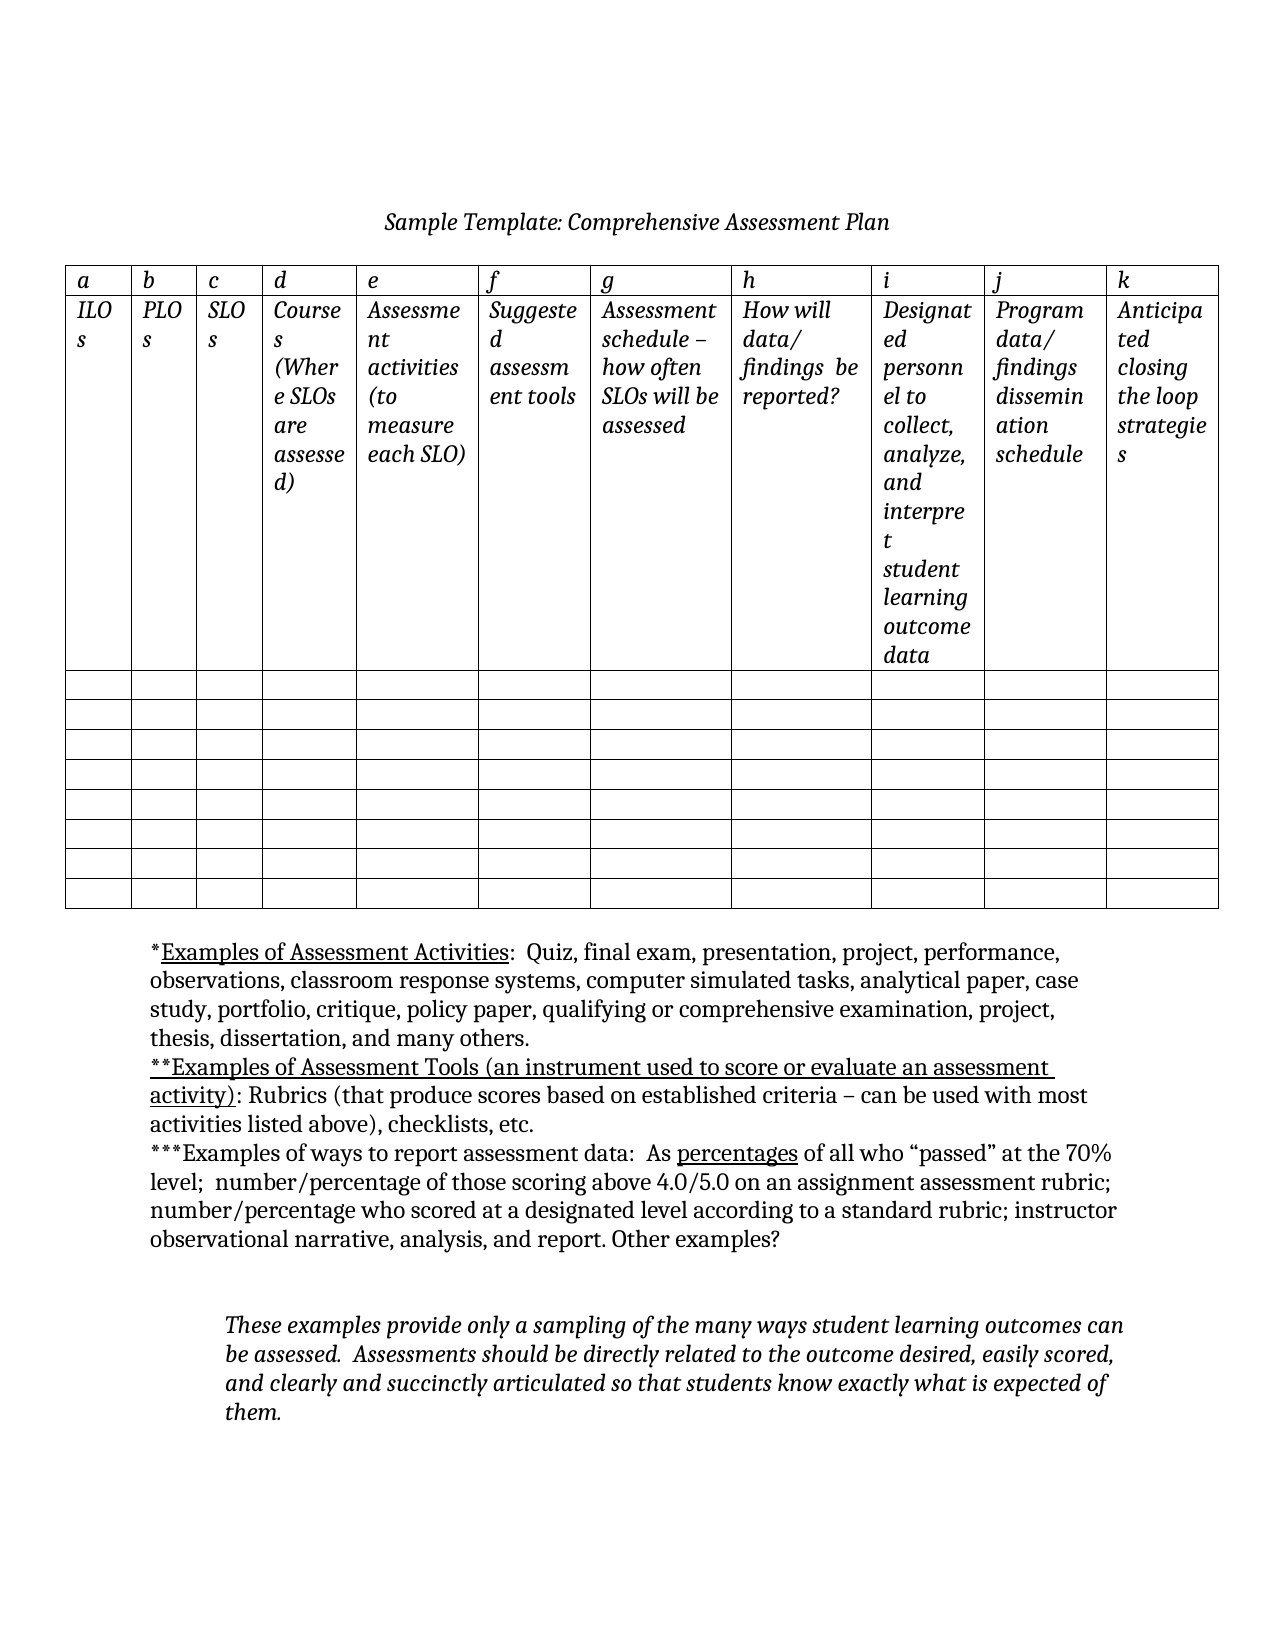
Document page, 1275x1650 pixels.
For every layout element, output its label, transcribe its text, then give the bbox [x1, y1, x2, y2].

table_cell [263, 820, 356, 848]
table_cell [357, 671, 478, 699]
table_cell [591, 790, 731, 818]
table_cell [872, 700, 984, 729]
table_cell [985, 730, 1106, 759]
table_cell [263, 760, 356, 789]
table_cell [479, 790, 590, 818]
table_cell [197, 671, 262, 699]
table_cell [591, 730, 731, 759]
table_cell [66, 760, 131, 789]
table_header h [732, 266, 871, 295]
table_cell [132, 730, 196, 759]
table_cell [479, 849, 590, 878]
table_cell SLOs [197, 296, 262, 669]
table_cell [479, 700, 590, 729]
table_header g [591, 266, 731, 295]
table_cell [357, 790, 478, 818]
table_cell [479, 671, 590, 699]
table_cell [132, 671, 196, 699]
table_cell [985, 849, 1106, 878]
table_cell PLOs [132, 296, 196, 669]
table_cell [985, 700, 1106, 729]
table_header d [263, 266, 356, 295]
table_cell Courses (Where SLOs are assessed) [263, 296, 356, 669]
table_cell [591, 849, 731, 878]
table_cell [732, 700, 871, 729]
table_cell [263, 671, 356, 699]
table_cell [66, 730, 131, 759]
text *Examples of Assessment Activities: Quiz, final exam, presentation, project, performance, observations, classroom response systems, computer simulated tasks, analytical paper, case study, portfolio, critique, policy paper, qualifying or comprehensive examination, project, thesis, dissertation, and many others. [150, 938, 1125, 1053]
table_cell Suggested assessment tools [479, 296, 590, 669]
text **Examples of Assessment Tools (an instrument used to score or evaluate an assessment activity): Rubrics (that produce scores based on established criteria – can be used with most activities listed above), checklists, etc. [150, 1053, 1125, 1139]
table_cell [197, 790, 262, 818]
table_cell [132, 790, 196, 818]
table_cell [357, 849, 478, 878]
table_cell [1107, 820, 1218, 848]
table_cell Anticipated closing the loop strategies [1107, 296, 1218, 669]
table_cell [132, 849, 196, 878]
table_header c [197, 266, 262, 295]
table_cell [263, 790, 356, 818]
text Sample Template: Comprehensive Assessment Plan [150, 207, 1125, 236]
table_cell [732, 849, 871, 878]
table_cell [591, 760, 731, 789]
table_header j [985, 266, 1106, 295]
table_cell [479, 879, 590, 908]
table_header i [872, 266, 984, 295]
table_cell [66, 879, 131, 908]
table_cell [732, 790, 871, 818]
table_cell [1107, 730, 1218, 759]
table_cell [357, 760, 478, 789]
table_cell [872, 730, 984, 759]
table_cell Assessment schedule – how often SLOs will be assessed [591, 296, 731, 669]
table_cell [1107, 790, 1218, 818]
table_cell How will data/ findings be reported? [732, 296, 871, 669]
table_cell [872, 760, 984, 789]
table_cell ILOs [66, 296, 131, 669]
table_cell [263, 730, 356, 759]
table_cell [132, 760, 196, 789]
table_cell [357, 730, 478, 759]
table_header e [357, 266, 478, 295]
table_cell [732, 671, 871, 699]
table_cell [985, 879, 1106, 908]
table_cell [197, 849, 262, 878]
table_cell [66, 700, 131, 729]
table_cell [1107, 671, 1218, 699]
table_cell [985, 760, 1106, 789]
table_cell [591, 879, 731, 908]
table_cell [591, 820, 731, 848]
table_cell [357, 700, 478, 729]
table_cell [1107, 879, 1218, 908]
table_cell [591, 671, 731, 699]
table_cell [357, 879, 478, 908]
text These examples provide only a sampling of the many ways student learning outcomes can be assessed. Assessments should be directly related to the outcome desired, easily scored, and clearly and succinctly articulated so that students know exactly what is expected of them. [225, 1311, 1125, 1426]
table_cell [263, 849, 356, 878]
table_cell [872, 849, 984, 878]
table_cell [479, 820, 590, 848]
table_cell [1107, 849, 1218, 878]
table_header a [66, 266, 131, 295]
table_cell [66, 790, 131, 818]
table_cell [479, 730, 590, 759]
table_cell [591, 700, 731, 729]
table_cell [985, 820, 1106, 848]
table_cell [197, 730, 262, 759]
table_cell [1107, 700, 1218, 729]
table_cell [985, 790, 1106, 818]
table_cell Designated personnel to collect, analyze, and interpret student learning outcome data [872, 296, 984, 669]
table_cell [732, 820, 871, 848]
table_cell [66, 671, 131, 699]
table_cell [263, 700, 356, 729]
table_cell [263, 879, 356, 908]
table_cell [872, 671, 984, 699]
table_cell [197, 760, 262, 789]
table_cell Program data/ findings dissemination schedule [985, 296, 1106, 669]
table_cell [132, 700, 196, 729]
table_cell [197, 820, 262, 848]
table_cell [197, 700, 262, 729]
table_cell Assessment activities (to measure each SLO) [357, 296, 478, 669]
table_cell [872, 790, 984, 818]
table_cell [732, 760, 871, 789]
table_cell [985, 671, 1106, 699]
table_cell [132, 879, 196, 908]
table_cell [732, 879, 871, 908]
table_cell [66, 849, 131, 878]
table_cell [872, 879, 984, 908]
table_cell [732, 730, 871, 759]
table_cell [1107, 760, 1218, 789]
table_header k [1107, 266, 1218, 295]
table_cell [66, 820, 131, 848]
table_cell [132, 820, 196, 848]
table_cell [357, 820, 478, 848]
table_header f [479, 266, 590, 295]
table_cell [872, 820, 984, 848]
text ***Examples of ways to report assessment data: As percentages of all who “passed” at the 70% level; number/percentage of those scoring above 4.0/5.0 on an assignment assessment rubric; number/percentage who scored at a designated level according to a standard rubric; instructor observational narrative, analysis, and report. Other examples? [150, 1139, 1125, 1254]
table_cell [197, 879, 262, 908]
table_header b [132, 266, 196, 295]
table_cell [479, 760, 590, 789]
